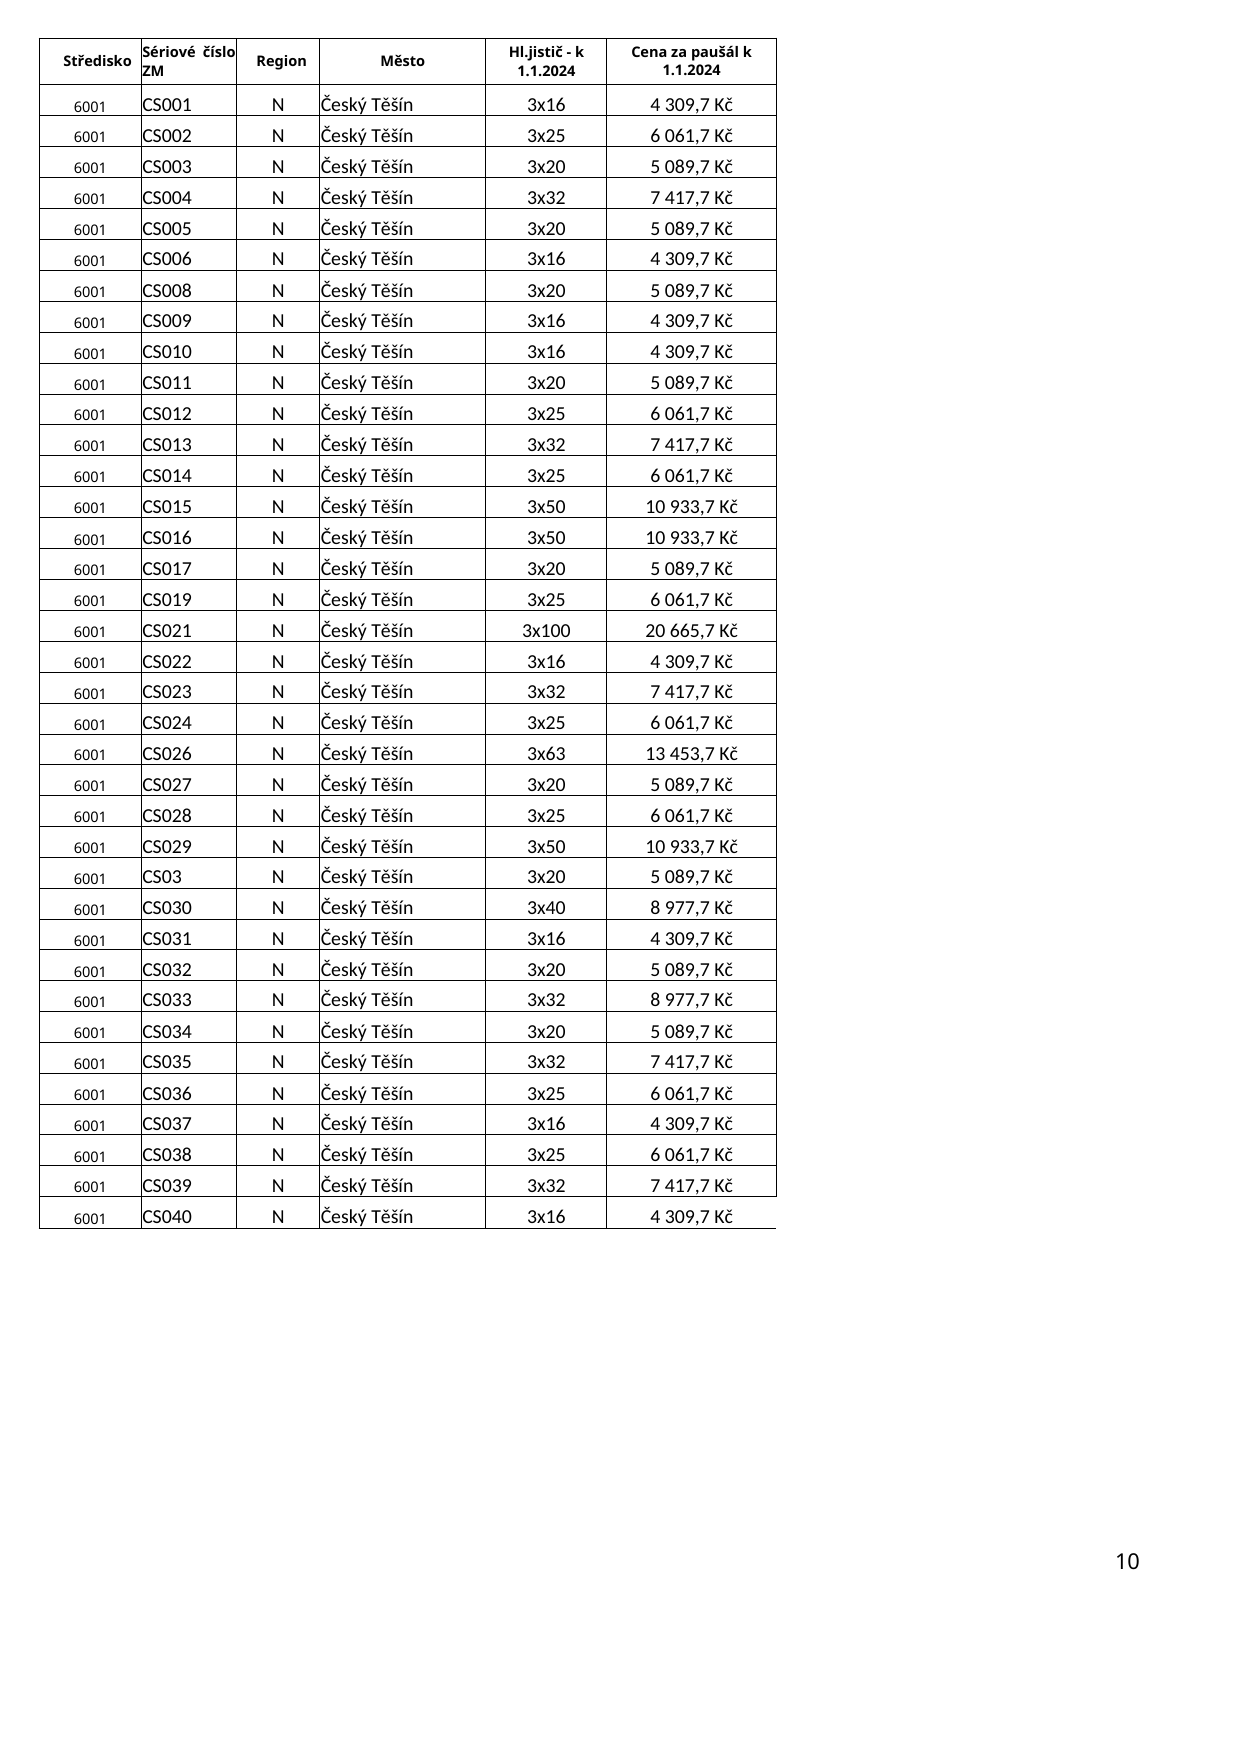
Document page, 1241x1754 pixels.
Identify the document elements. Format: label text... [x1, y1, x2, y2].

table_cell 6001 [40, 456, 141, 486]
table_cell Český Těšín [320, 487, 485, 517]
table_cell Český Těšín [320, 209, 485, 239]
table_cell Český Těšín [320, 796, 485, 826]
table_cell Český Těšín [320, 765, 485, 795]
table_cell 3x20 [486, 950, 606, 980]
table_cell 5 089,7 Kč [607, 858, 776, 888]
table_cell 3x25 [486, 1074, 606, 1104]
table_cell CS015 [142, 487, 236, 517]
table_cell 3x16 [486, 1105, 606, 1134]
table_cell Český Těšín [320, 1135, 485, 1165]
table_cell Český Těšín [320, 518, 485, 548]
table_cell N [237, 147, 319, 177]
table_cell 6001 [40, 518, 141, 548]
table_cell N [237, 333, 319, 363]
table_cell CS036 [142, 1074, 236, 1104]
table_cell CS035 [142, 1043, 236, 1073]
table_cell CS014 [142, 456, 236, 486]
table_cell 6001 [40, 178, 141, 208]
table_cell N [237, 889, 319, 919]
table_cell Český Těšín [320, 178, 485, 208]
table_cell 3x20 [486, 549, 606, 579]
table_cell 4 309,7 Kč [607, 302, 776, 332]
table_cell 6 061,7 Kč [607, 395, 776, 424]
table_cell N [237, 796, 319, 826]
table_cell 3x32 [486, 1166, 606, 1196]
table_cell 3x20 [486, 364, 606, 394]
table_cell Český Těšín [320, 580, 485, 610]
table_cell 3x50 [486, 487, 606, 517]
table_cell 3x32 [486, 1043, 606, 1073]
table_header Město [320, 39, 485, 84]
table_cell 6001 [40, 796, 141, 826]
table_cell Český Těšín [320, 735, 485, 764]
table_cell N [237, 920, 319, 949]
table_cell N [237, 704, 319, 733]
table_cell 5 089,7 Kč [607, 950, 776, 980]
table_cell N [237, 611, 319, 641]
table_cell 6001 [40, 364, 141, 394]
table_cell 7 417,7 Kč [607, 673, 776, 702]
table_cell Český Těšín [320, 920, 485, 949]
table_cell CS008 [142, 271, 236, 301]
table_cell 6 061,7 Kč [607, 1074, 776, 1104]
table_cell 3x32 [486, 981, 606, 1011]
table_cell N [237, 271, 319, 301]
table_cell 7 417,7 Kč [607, 178, 776, 208]
table_cell 4 309,7 Kč [607, 1105, 776, 1134]
table_cell 6001 [40, 147, 141, 177]
table_cell 5 089,7 Kč [607, 765, 776, 795]
table_cell N [237, 85, 319, 115]
table_cell N [237, 487, 319, 517]
table_cell N [237, 827, 319, 857]
table_cell CS033 [142, 981, 236, 1011]
table_cell 3x20 [486, 271, 606, 301]
table_cell 5 089,7 Kč [607, 271, 776, 301]
table_cell CS002 [142, 116, 236, 146]
table_cell 5 089,7 Kč [607, 209, 776, 239]
table_cell N [237, 549, 319, 579]
table_cell 4 309,7 Kč [607, 85, 776, 115]
table_cell N [237, 1197, 319, 1228]
table_cell 3x50 [486, 827, 606, 857]
table_cell Český Těšín [320, 549, 485, 579]
table_cell CS006 [142, 240, 236, 269]
table_cell Český Těšín [320, 704, 485, 733]
table_cell 3x16 [486, 642, 606, 672]
table_cell 3x16 [486, 302, 606, 332]
table_cell N [237, 673, 319, 702]
table_cell Český Těšín [320, 950, 485, 980]
table_cell Český Těšín [320, 333, 485, 363]
table_cell 6001 [40, 1105, 141, 1134]
table_cell N [237, 981, 319, 1011]
table_cell N [237, 642, 319, 672]
table_cell 6001 [40, 735, 141, 764]
table_cell 6 061,7 Kč [607, 1135, 776, 1165]
table_cell CS016 [142, 518, 236, 548]
table_cell CS017 [142, 549, 236, 579]
table_cell CS001 [142, 85, 236, 115]
table_cell Český Těšín [320, 147, 485, 177]
table_cell N [237, 1135, 319, 1165]
table_cell N [237, 1012, 319, 1042]
table_cell CS028 [142, 796, 236, 826]
table_cell CS030 [142, 889, 236, 919]
table_cell 6001 [40, 981, 141, 1011]
table_cell 3x16 [486, 1197, 606, 1228]
table_cell 3x25 [486, 1135, 606, 1165]
table_cell 6001 [40, 611, 141, 641]
table_cell 6001 [40, 704, 141, 733]
table_cell N [237, 858, 319, 888]
table_cell 6 061,7 Kč [607, 796, 776, 826]
table_cell 6001 [40, 425, 141, 455]
table_cell Český Těšín [320, 85, 485, 115]
table_cell Český Těšín [320, 1197, 485, 1228]
table_cell CS026 [142, 735, 236, 764]
table_cell 3x25 [486, 456, 606, 486]
table_cell N [237, 178, 319, 208]
table_cell 6001 [40, 1135, 141, 1165]
table_cell CS024 [142, 704, 236, 733]
table_cell 3x20 [486, 209, 606, 239]
table_cell 6001 [40, 1043, 141, 1073]
table_cell 6 061,7 Kč [607, 704, 776, 733]
table_cell Český Těšín [320, 1166, 485, 1196]
table_cell CS013 [142, 425, 236, 455]
table_cell 4 309,7 Kč [607, 240, 776, 269]
table_cell 10 933,7 Kč [607, 518, 776, 548]
table_cell 6001 [40, 673, 141, 702]
table_cell N [237, 950, 319, 980]
table_cell Český Těšín [320, 611, 485, 641]
table_cell 6001 [40, 209, 141, 239]
table_cell 4 309,7 Kč [607, 1197, 776, 1228]
table_cell 6001 [40, 85, 141, 115]
table_cell N [237, 1074, 319, 1104]
table_cell N [237, 518, 319, 548]
table_cell Český Těšín [320, 673, 485, 702]
table_header Region [237, 39, 319, 84]
table_cell 6001 [40, 1012, 141, 1042]
table_cell CS039 [142, 1166, 236, 1196]
table_cell 6001 [40, 271, 141, 301]
table_cell 6001 [40, 333, 141, 363]
table_header Hl.jistič - k 1.1.2024 [486, 39, 606, 84]
text 10 [1115, 1550, 1140, 1574]
table_cell 3x100 [486, 611, 606, 641]
table_cell 4 309,7 Kč [607, 920, 776, 949]
table_cell Český Těšín [320, 271, 485, 301]
table_cell CS029 [142, 827, 236, 857]
table_cell 7 417,7 Kč [607, 1043, 776, 1073]
table_cell 6001 [40, 487, 141, 517]
table_cell 6001 [40, 642, 141, 672]
table_cell 6001 [40, 240, 141, 269]
table_cell Český Těšín [320, 1105, 485, 1134]
table_cell 3x20 [486, 1012, 606, 1042]
table_cell CS027 [142, 765, 236, 795]
table_cell N [237, 580, 319, 610]
table_cell 5 089,7 Kč [607, 1012, 776, 1042]
table_cell 3x20 [486, 858, 606, 888]
table_header Cena za paušál k 1.1.2024 [607, 39, 776, 84]
table_cell 6001 [40, 858, 141, 888]
table_cell 6001 [40, 116, 141, 146]
table_cell 5 089,7 Kč [607, 147, 776, 177]
table_cell 10 933,7 Kč [607, 827, 776, 857]
table_cell CS040 [142, 1197, 236, 1228]
table_cell 6001 [40, 889, 141, 919]
table_cell 3x25 [486, 580, 606, 610]
table_cell Český Těšín [320, 116, 485, 146]
table_header Sériové číslo ZM [142, 39, 236, 84]
table_cell Český Těšín [320, 395, 485, 424]
table_cell 3x25 [486, 116, 606, 146]
table_cell N [237, 116, 319, 146]
table_cell 6001 [40, 950, 141, 980]
table_cell 20 665,7 Kč [607, 611, 776, 641]
table_cell CS031 [142, 920, 236, 949]
table_cell 3x25 [486, 796, 606, 826]
table_cell CS019 [142, 580, 236, 610]
table_cell N [237, 1043, 319, 1073]
table_cell 6 061,7 Kč [607, 580, 776, 610]
table_cell 3x25 [486, 395, 606, 424]
table_cell Český Těšín [320, 827, 485, 857]
table_cell 10 933,7 Kč [607, 487, 776, 517]
table_cell CS032 [142, 950, 236, 980]
table_cell 6001 [40, 395, 141, 424]
table_cell CS037 [142, 1105, 236, 1134]
table_cell CS009 [142, 302, 236, 332]
table_cell CS004 [142, 178, 236, 208]
table_cell 6001 [40, 302, 141, 332]
table_cell 3x16 [486, 333, 606, 363]
table_cell 3x32 [486, 673, 606, 702]
table_cell CS005 [142, 209, 236, 239]
table_cell Český Těšín [320, 642, 485, 672]
table_cell 6001 [40, 1197, 141, 1228]
table_cell 3x40 [486, 889, 606, 919]
table_cell N [237, 395, 319, 424]
table_cell CS023 [142, 673, 236, 702]
table_cell CS003 [142, 147, 236, 177]
table_cell N [237, 425, 319, 455]
table_cell 3x25 [486, 704, 606, 733]
table_cell 6001 [40, 1074, 141, 1104]
table_cell 3x16 [486, 240, 606, 269]
table_cell 6 061,7 Kč [607, 116, 776, 146]
table_cell 7 417,7 Kč [607, 425, 776, 455]
table_cell 3x32 [486, 178, 606, 208]
table_cell 8 977,7 Kč [607, 981, 776, 1011]
table_cell 6001 [40, 580, 141, 610]
table_cell 6 061,7 Kč [607, 456, 776, 486]
table_cell CS012 [142, 395, 236, 424]
table_cell 3x16 [486, 85, 606, 115]
table_cell 6001 [40, 765, 141, 795]
table_cell N [237, 735, 319, 764]
table_cell Český Těšín [320, 302, 485, 332]
table_cell 3x32 [486, 425, 606, 455]
table_cell 6001 [40, 827, 141, 857]
table_cell 3x20 [486, 765, 606, 795]
table_cell N [237, 765, 319, 795]
table_cell CS034 [142, 1012, 236, 1042]
table_cell Český Těšín [320, 858, 485, 888]
table_cell Český Těšín [320, 889, 485, 919]
table_cell 5 089,7 Kč [607, 364, 776, 394]
table_cell 7 417,7 Kč [607, 1166, 776, 1196]
table_cell 5 089,7 Kč [607, 549, 776, 579]
table_cell CS021 [142, 611, 236, 641]
table_cell 3x20 [486, 147, 606, 177]
table_cell Český Těšín [320, 456, 485, 486]
table_header Středisko [40, 39, 141, 84]
table_cell 6001 [40, 549, 141, 579]
table_cell 13 453,7 Kč [607, 735, 776, 764]
table_cell 4 309,7 Kč [607, 642, 776, 672]
table_cell 3x63 [486, 735, 606, 764]
table_cell Český Těšín [320, 1043, 485, 1073]
table_cell Český Těšín [320, 364, 485, 394]
table_cell Český Těšín [320, 425, 485, 455]
table_cell CS022 [142, 642, 236, 672]
table_cell Český Těšín [320, 1012, 485, 1042]
table_cell Český Těšín [320, 240, 485, 269]
table_cell N [237, 209, 319, 239]
table_cell N [237, 302, 319, 332]
table_cell 3x50 [486, 518, 606, 548]
table_cell N [237, 240, 319, 269]
table_cell Český Těšín [320, 981, 485, 1011]
table_cell N [237, 364, 319, 394]
table_cell N [237, 456, 319, 486]
table_cell Český Těšín [320, 1074, 485, 1104]
table_cell CS011 [142, 364, 236, 394]
table_cell N [237, 1166, 319, 1196]
table_cell 3x16 [486, 920, 606, 949]
table_cell 6001 [40, 1166, 141, 1196]
table_cell N [237, 1105, 319, 1134]
table_cell 4 309,7 Kč [607, 333, 776, 363]
table_cell CS03 [142, 858, 236, 888]
table_cell CS038 [142, 1135, 236, 1165]
table_cell 8 977,7 Kč [607, 889, 776, 919]
table_cell 6001 [40, 920, 141, 949]
table_cell CS010 [142, 333, 236, 363]
